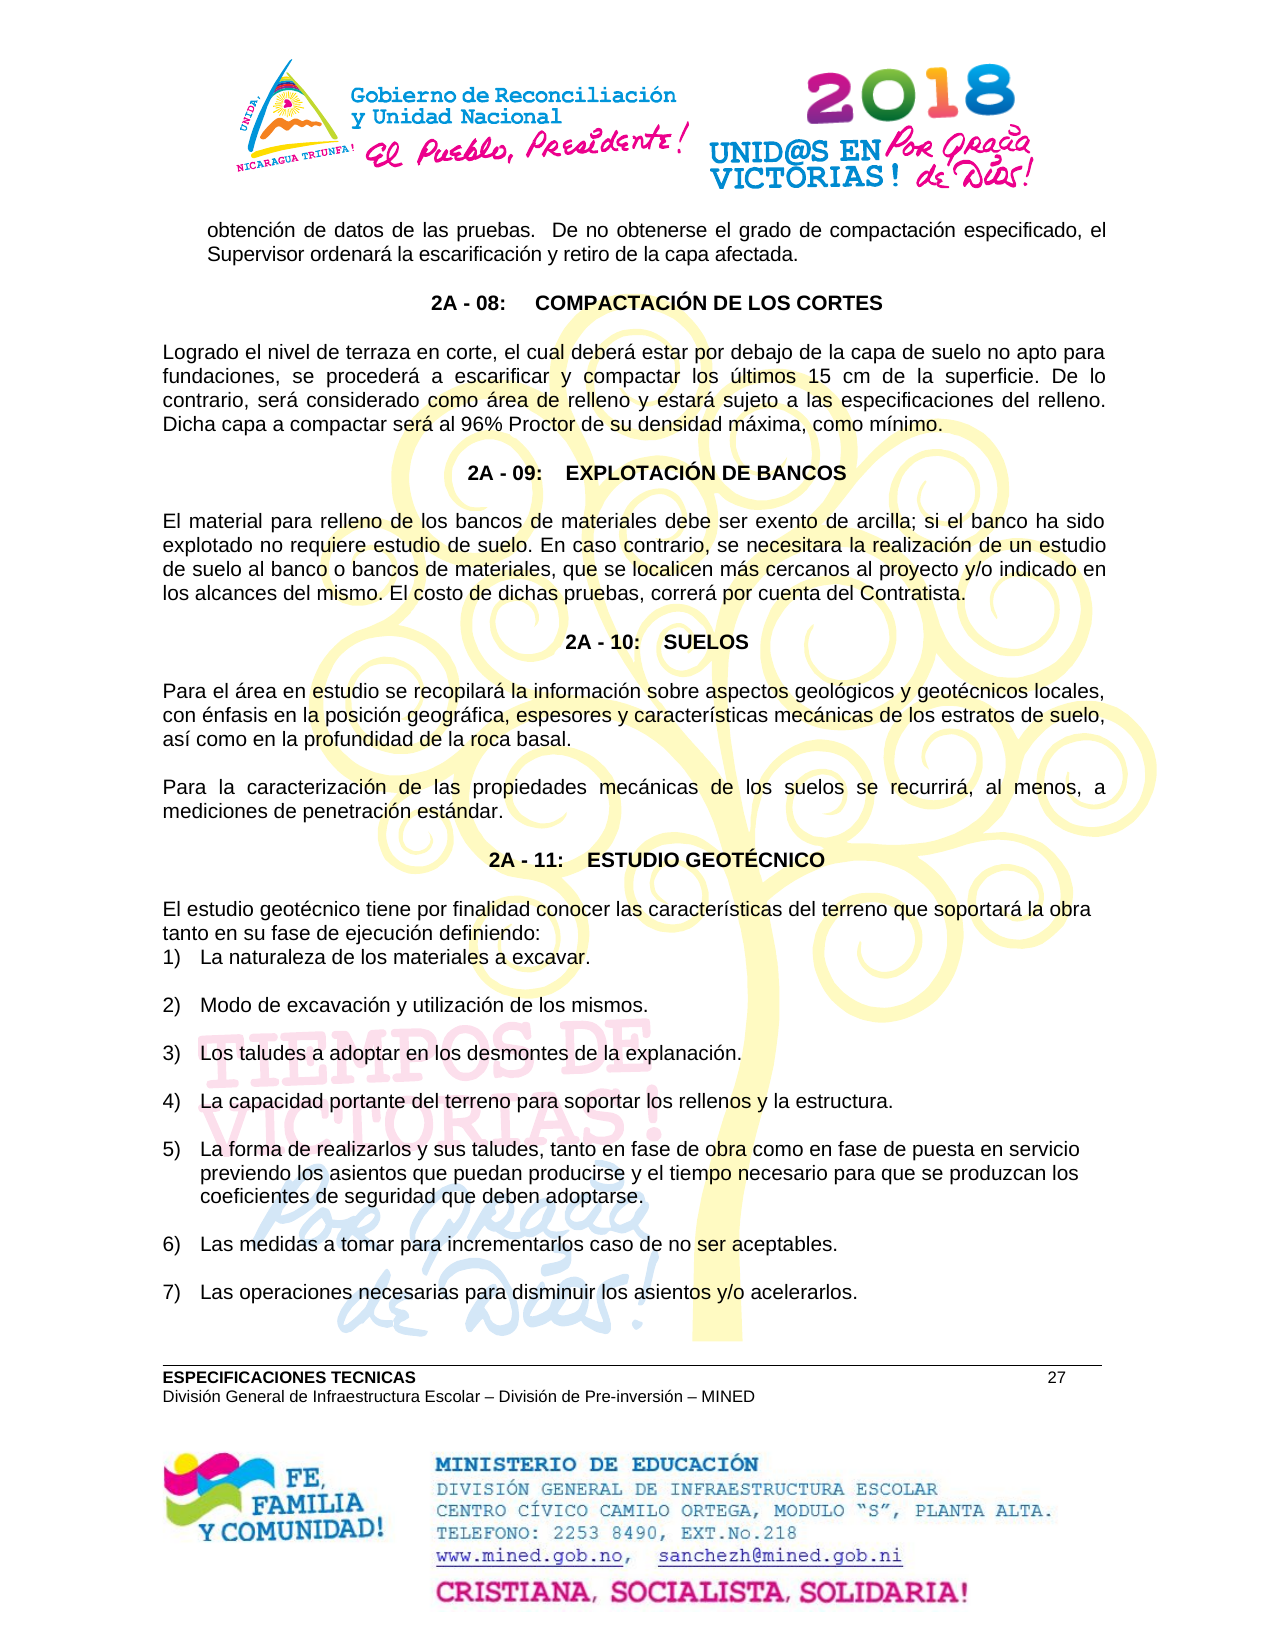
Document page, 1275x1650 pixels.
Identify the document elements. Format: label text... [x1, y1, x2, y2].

subtitle 2A - 08: COMPACTACIÓN DE LOS CORTES [207, 291, 1107, 314]
text Logrado el nivel de terraza en corte, el cual deberá estar por debajo de la capa de suelo no apto para fundaciones, se procederá a escarificar y compactar los últimos de la superficie. De lo contrario, será considerado como área de relleno y estará sujeto a las especificaciones del relleno. Dicha capa a compactar será al 96% Proctor de su densidad máxima, como mínimo. [162, 339, 1107, 435]
subtitle 2A - 09: EXPLOTACIÓN DE BANCOS [207, 460, 1107, 484]
picture [162, 1435, 1060, 1612]
list La forma de realizarlos y sus taludes, tanto en fase de obra como en fase de puesta en servicio previendo los asientos que puedan producirse y el tiempo necesario para que se produzcan los coeficientes de seguridad que deben adoptarse. [162, 1136, 1107, 1232]
list Los taludes a adoptar en los desmontes de la explanación. [162, 1041, 1107, 1088]
list La capacidad portante del terreno para soportar los rellenos y la estructura. [162, 1088, 1107, 1136]
subtitle 2A - 10: SUELOS [207, 630, 1107, 654]
list La naturaleza de los materiales a excavar. [162, 945, 1107, 969]
text Para el área en estudio se recopilará la información sobre aspectos geológicos y geotécnicos locales, con énfasis en la posición geográfica, espesores y características mecánicas de los estratos de suelo, así como en la profundidad de la roca basal. [162, 679, 1107, 751]
text El material para relleno de los bancos de materiales debe ser exento de arcilla; si el banco ha sido explotado no requiere estudio de suelo. En caso contrario, se necesitara la realización de un estudio de suelo al banco o bancos de materiales, que se localicen más cercanos al proyecto y/o indicado en los alcances del mismo. El costo de dichas pruebas, correrá por cuenta del Contratista. [162, 509, 1107, 605]
subtitle 2A - 11: ESTUDIO GEOTÉCNICO [207, 848, 1107, 872]
text El estudio geotécnico tiene por finalidad conocer las características del terreno que soportará la obra tanto en su fase de ejecución definiendo: [162, 897, 1107, 945]
text Para la caracterización de las propiedades mecánicas de los suelos se recurrirá, al menos, a mediciones de penetración estándar. [162, 775, 1107, 823]
list Modo de excavación y utilización de los mismos. [162, 993, 1107, 1041]
list Las operaciones necesarias para disminuir los asientos y/o acelerarlos. [162, 1280, 1107, 1304]
list Las medidas a tomar para incrementarlos caso de no ser aceptables. [162, 1232, 1107, 1280]
